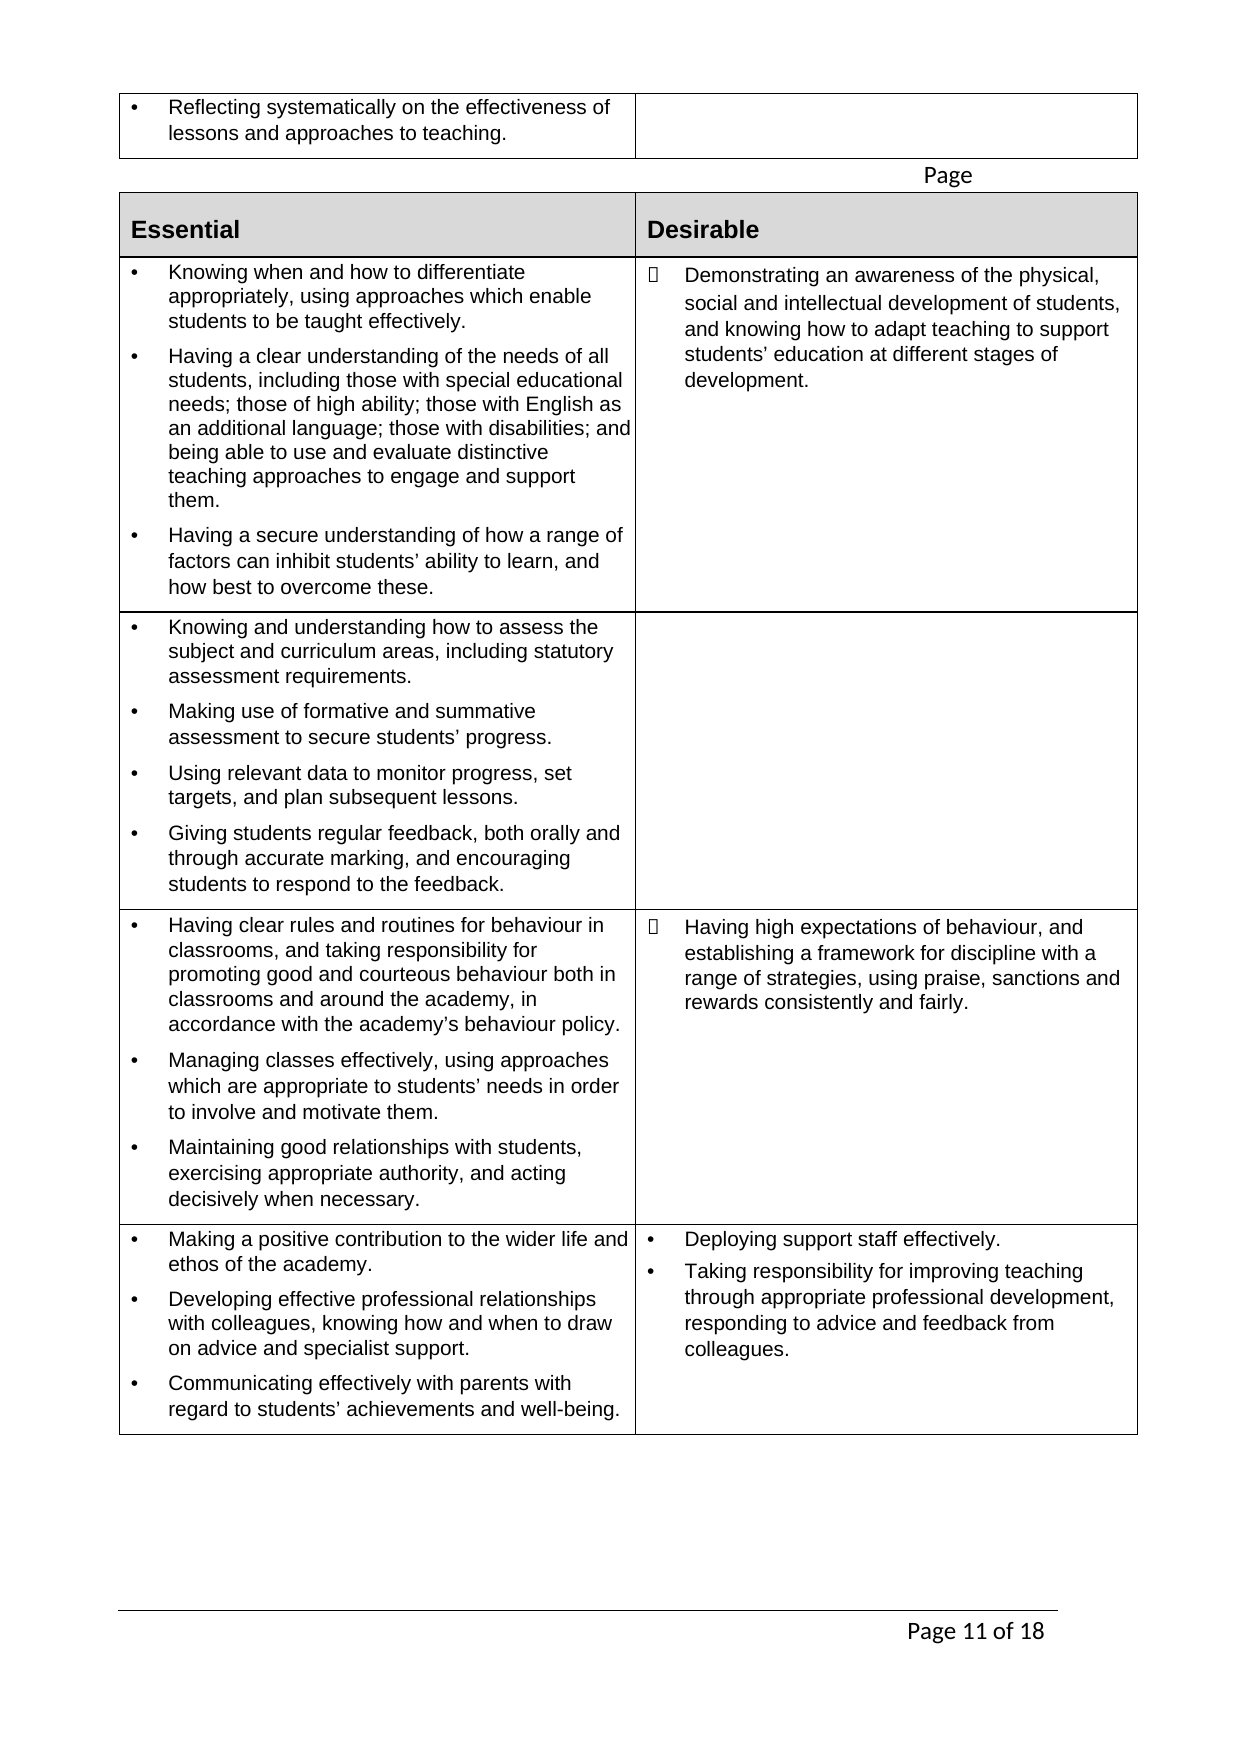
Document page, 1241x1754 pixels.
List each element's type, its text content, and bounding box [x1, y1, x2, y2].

text Page [118, 159, 972, 189]
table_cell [120, 94, 635, 158]
table_cell Making a positive contribution to the wider life and ethos of the academy. Developing effective professional relationships with colleagues, knowing how and when to draw on advice and specialist support. Communicating effectively with parents with regard to students’ achievements and well-being. [120, 1225, 635, 1433]
table_header Essential [120, 193, 635, 256]
table_cell  Having high expectations of behaviour, and establishing a framework for discipline with a range of strategies, using praise, sanctions and rewards consistently and fairly. [636, 910, 1137, 1223]
table_cell  Demonstrating an awareness of the physical, social and intellectual development of students, and knowing how to adapt teaching to support students’ education at different stages of development. [636, 258, 1137, 611]
table_cell Knowing and understanding how to assess the subject and curriculum areas, including statutory assessment requirements. Making use of formative and summative assessment to secure students’ progress. Using relevant data to monitor progress, set targets, and plan subsequent lessons. Giving students regular feedback, both orally and through accurate marking, and encouraging students to respond to the feedback. [120, 613, 635, 909]
table_cell Having clear rules and routines for behaviour in classrooms, and taking responsibility for promoting good and courteous behaviour both in classrooms and around the academy, in accordance with the academy’s behaviour policy. Managing classes effectively, using approaches which are appropriate to students’ needs in order to involve and motivate them. Maintaining good relationships with students, exercising appropriate authority, and acting decisively when necessary. [120, 910, 635, 1223]
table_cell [636, 94, 1137, 158]
table_cell Knowing when and how to differentiate appropriately, using approaches which enable students to be taught effectively. Having a clear understanding of the needs of all students, including those with special educational needs; those of high ability; those with English as an additional language; those with disabilities; and being able to use and evaluate distinctive teaching approaches to engage and support them. Having a secure understanding of how a range of factors can inhibit students’ ability to learn, and how best to overcome these. [120, 258, 635, 611]
table_cell Deploying support staff effectively. Taking responsibility for improving teaching through appropriate professional development, responding to advice and feedback from colleagues. [636, 1225, 1137, 1433]
table_cell [636, 613, 1137, 909]
table_header Desirable [636, 193, 1137, 256]
